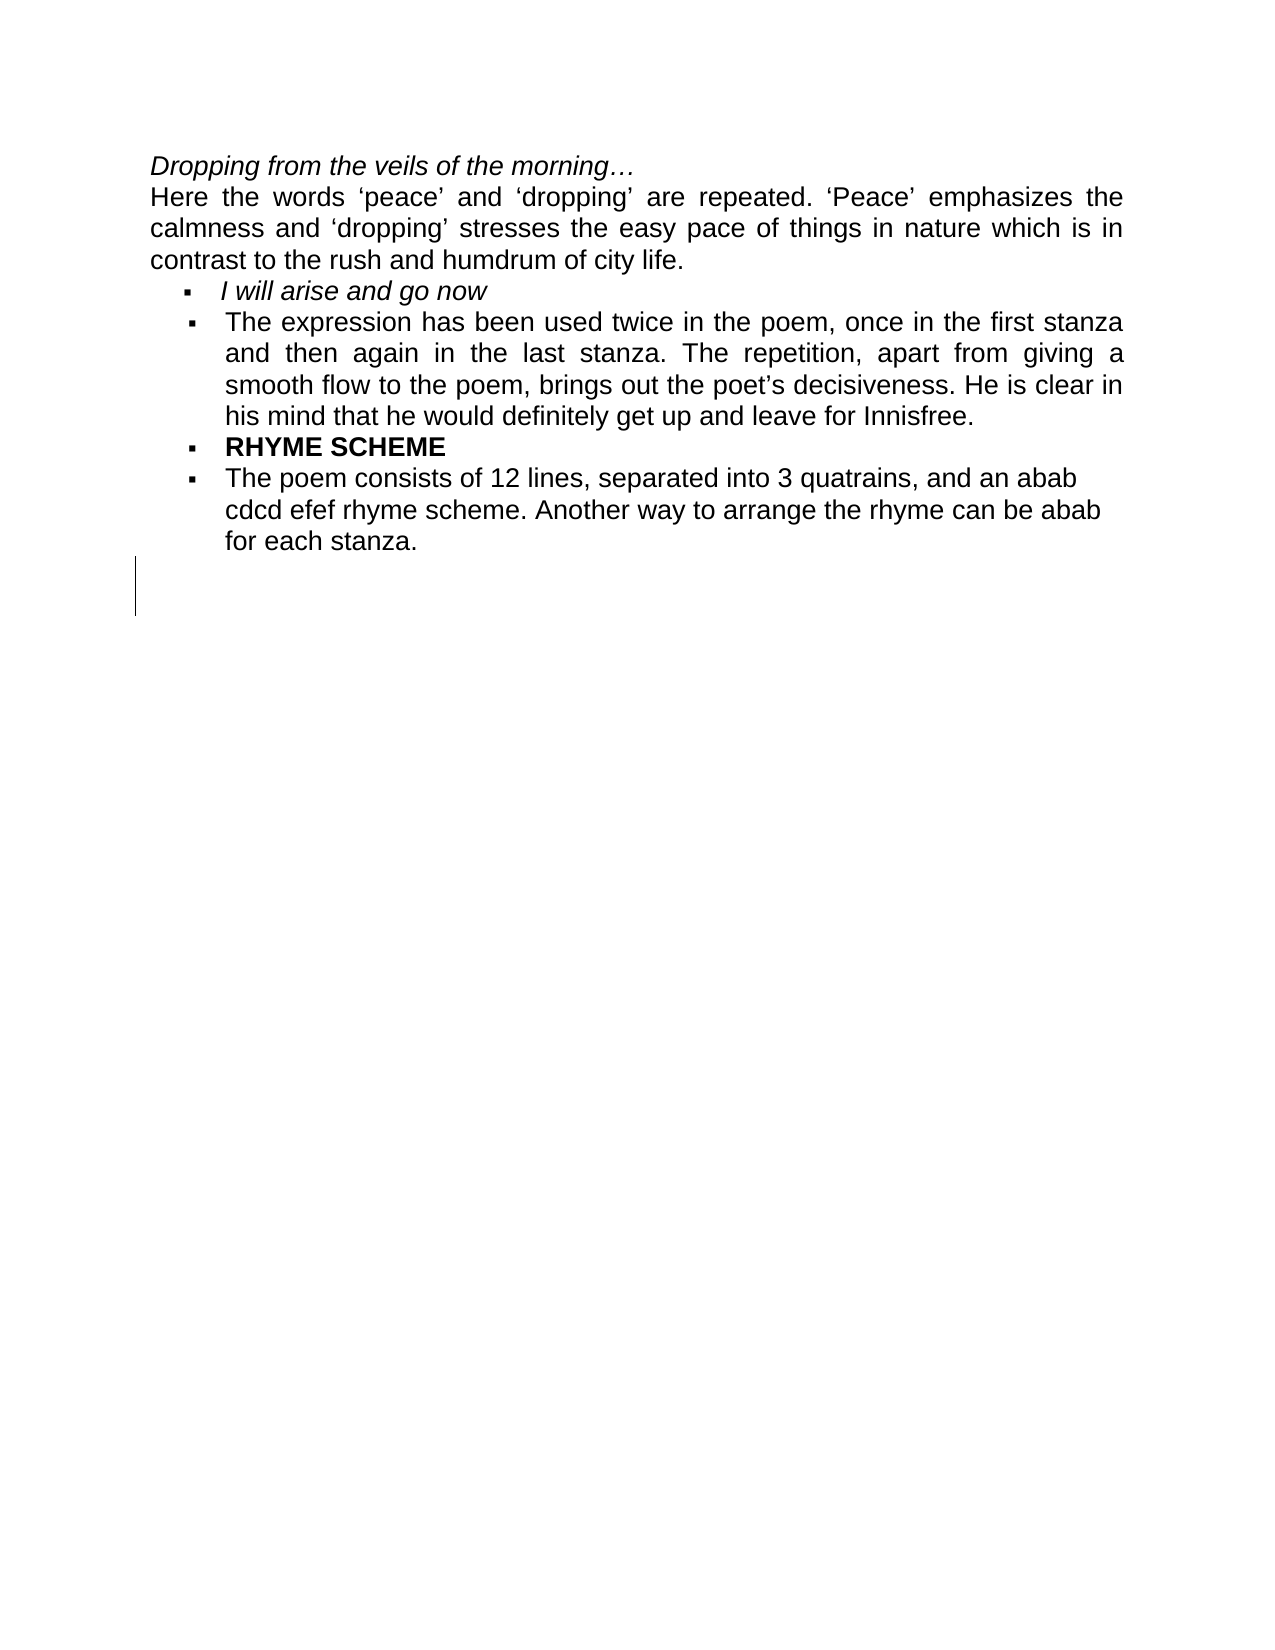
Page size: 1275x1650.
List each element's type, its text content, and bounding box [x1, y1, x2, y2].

list The expression has been used twice in the poem, once in the first stanza and then again in the last stanza. The repetition, apart from giving a smooth flow to the poem, brings out the poet’s decisiveness. He is clear in his mind that he would definitely get up and leave for Innisfree. [187, 306, 1125, 431]
text Dropping from the veils of the morning… [150, 150, 1125, 181]
list The poem consists of 12 lines, separated into 3 quatrains, and an abab cdcd efef rhyme scheme. Another way to arrange the rhyme can be abab for each stanza. [187, 462, 1125, 556]
text Here the words ‘peace’ and ‘dropping’ are repeated. ‘Peace’ emphasizes the calmness and ‘dropping’ stresses the easy pace of things in nature which is in contrast to the rush and humdrum of city life. [150, 181, 1125, 275]
list I will arise and go now [183, 275, 1125, 306]
list RHYME SCHEME [187, 431, 1125, 462]
